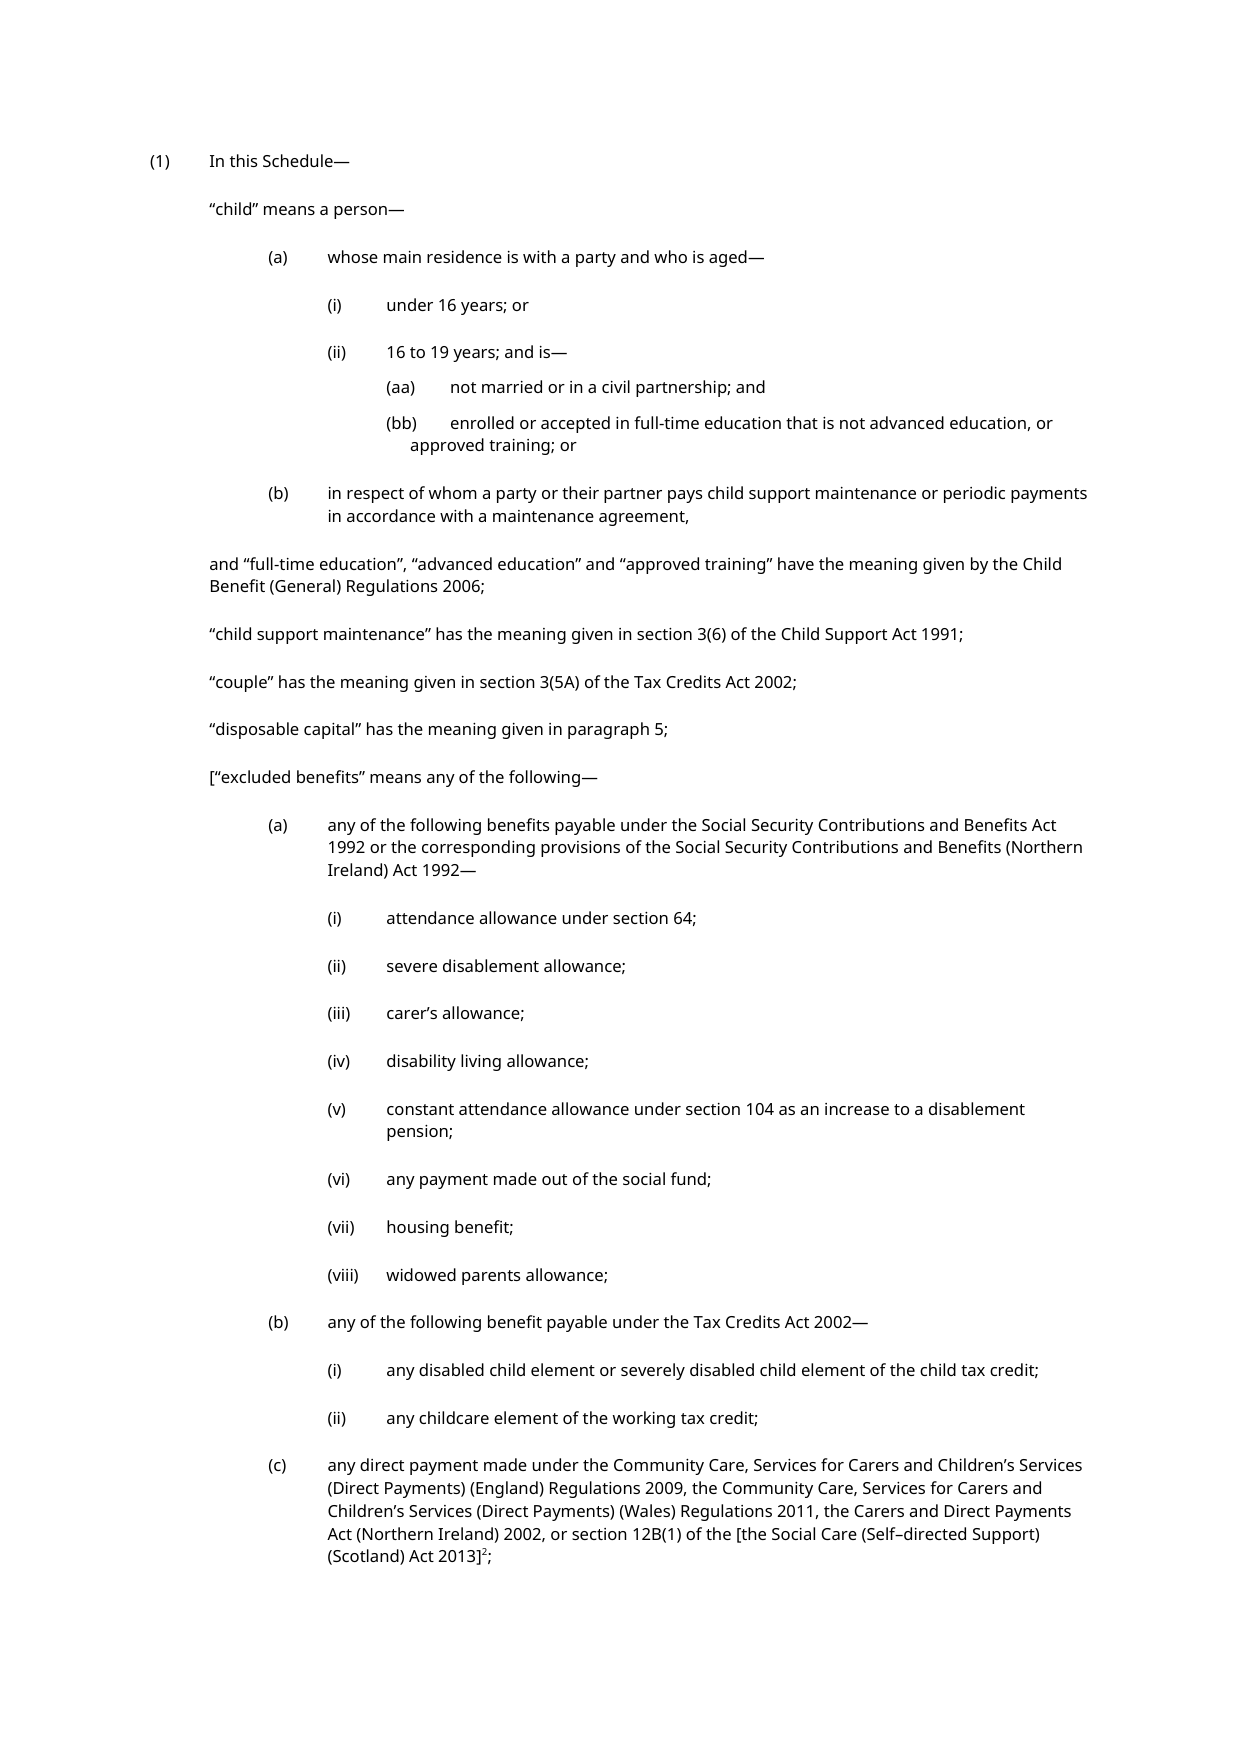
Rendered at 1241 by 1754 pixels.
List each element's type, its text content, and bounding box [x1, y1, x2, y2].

text (i) any disabled child element or severely disabled child element of the child tax credit; [327, 1358, 1090, 1381]
text (b) any of the following benefit payable under the Tax Credits Act 2002— [268, 1311, 1090, 1333]
text (iv) disability living allowance; [327, 1049, 1090, 1072]
text (vi) any payment made out of the social fund; [327, 1168, 1090, 1190]
text (a) any of the following benefits payable under the Social Security Contributions and Benefits Act 1992 or the corresponding provisions of the Social Security Contributions and Benefits (Northern Ireland) Act 1992— [268, 813, 1090, 881]
text [“excluded benefits” means any of the following— [209, 766, 1090, 788]
text (i) attendance allowance under section 64; [327, 906, 1090, 929]
text “couple” has the meaning given in section 3(5A) of the Tax Credits Act 2002; [209, 670, 1090, 693]
text (1) In this Schedule— [150, 150, 1090, 173]
text and “full-time education”, “advanced education” and “approved training” have the meaning given by the Child Benefit (General) Regulations 2006; [209, 552, 1090, 597]
text “disposable capital” has the meaning given in paragraph 5; [209, 718, 1090, 741]
text “child support maintenance” has the meaning given in section 3(6) of the Child Support Act 1991; [209, 622, 1090, 645]
text (aa) not married or in a civil partnership; and [386, 376, 1090, 399]
text (c) any direct payment made under the Community Care, Services for Carers and Children’s Services (Direct Payments) (England) Regulations 2009, the Community Care, Services for Carers and Children’s Services (Direct Payments) (Wales) Regulations 2011, the Carers and Direct Payments Act (Northern Ireland) 2002, or section 12B(1) of the [the Social Care (Self–directed Support) (Scotland) Act 2013]2; [268, 1454, 1090, 1567]
text (bb) enrolled or accepted in full-time education that is not advanced education, or approved training; or [386, 411, 1090, 457]
text (ii) severe disablement allowance; [327, 954, 1090, 977]
text (vii) housing benefit; [327, 1215, 1090, 1238]
text (iii) carer’s allowance; [327, 1002, 1090, 1024]
text (v) constant attendance allowance under section 104 as an increase to a disablement pension; [327, 1097, 1090, 1143]
text “child” means a person— [209, 198, 1090, 220]
text (viii) widowed parents allowance; [327, 1263, 1090, 1286]
text (b) in respect of whom a party or their partner pays child support maintenance or periodic payments in accordance with a maintenance agreement, [268, 482, 1090, 527]
text (a) whose main residence is with a party and who is aged— [268, 245, 1090, 268]
text (ii) any childcare element of the working tax credit; [327, 1406, 1090, 1429]
text (ii) 16 to 19 years; and is— [327, 341, 1090, 363]
text (i) under 16 years; or [327, 293, 1090, 316]
